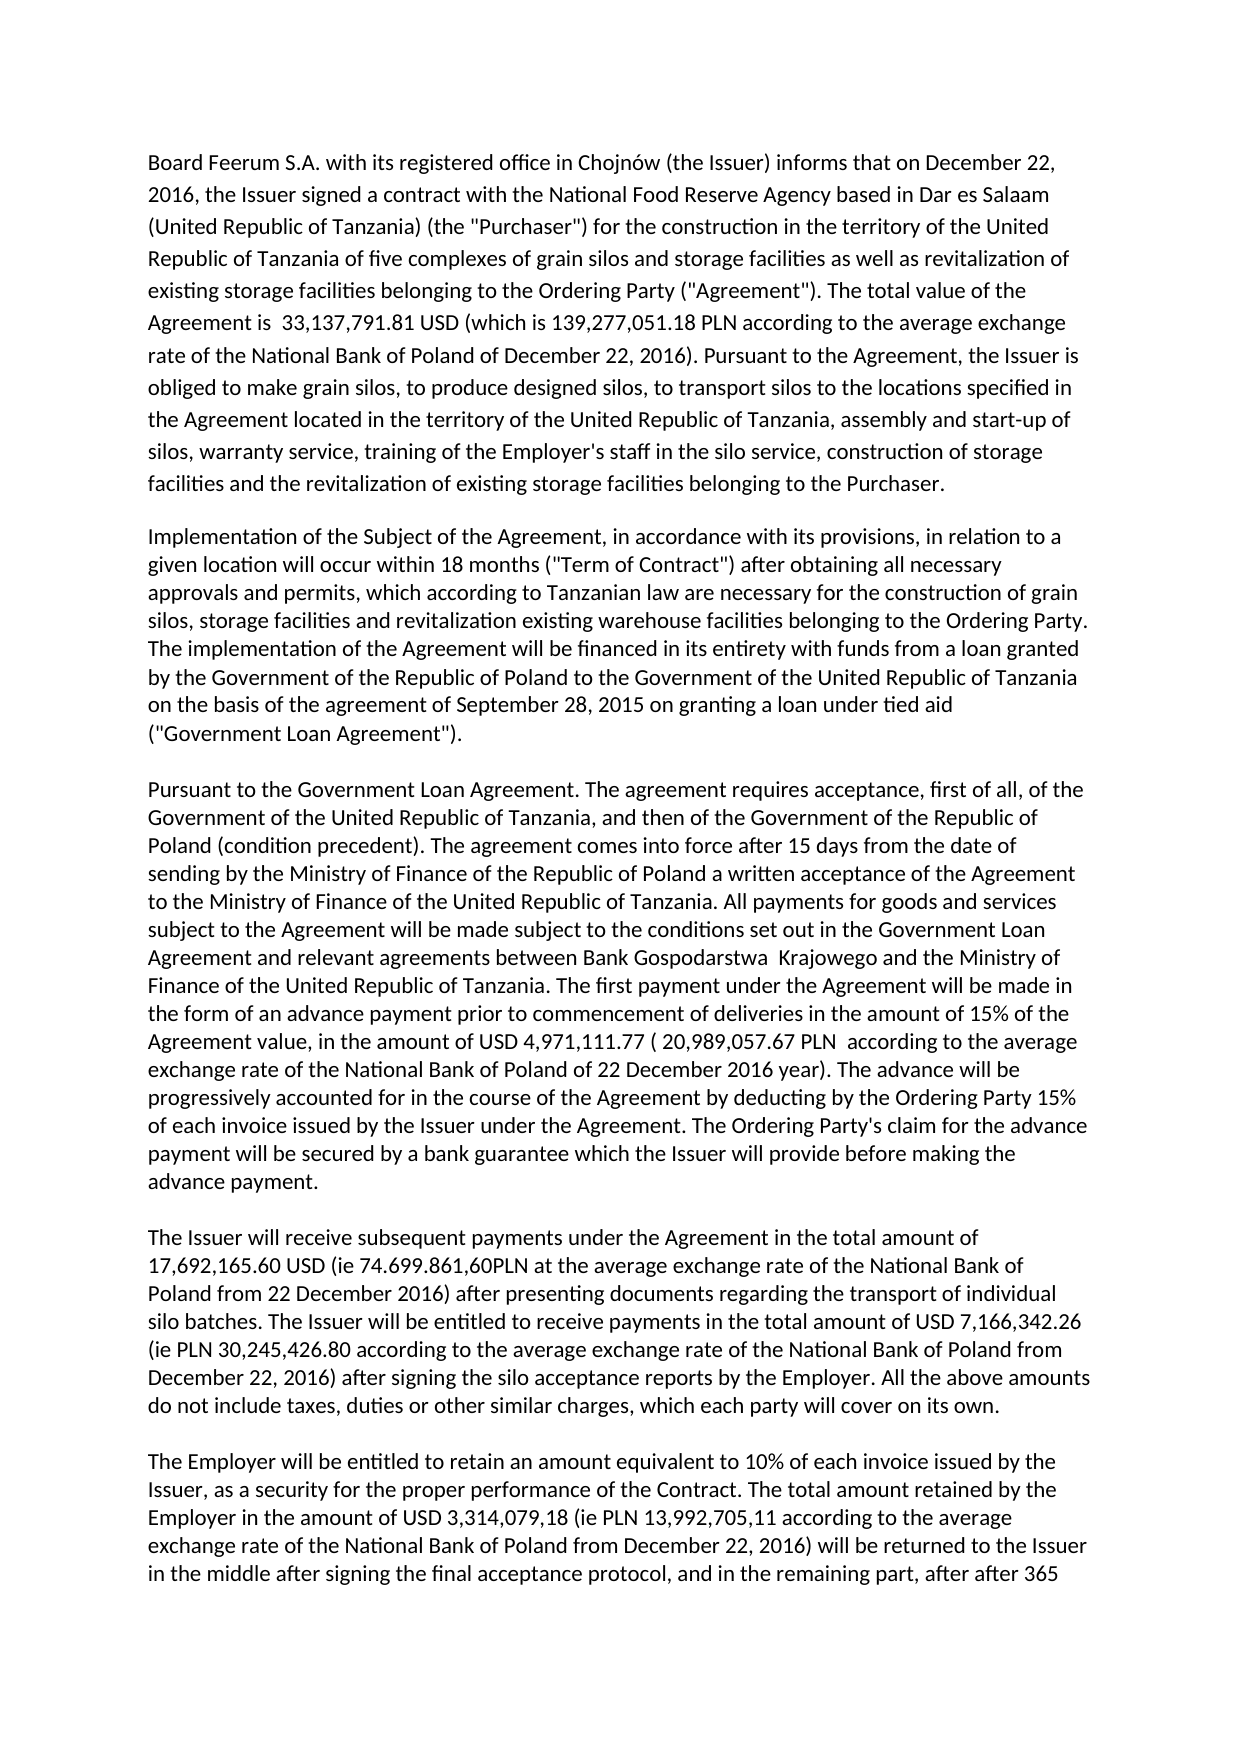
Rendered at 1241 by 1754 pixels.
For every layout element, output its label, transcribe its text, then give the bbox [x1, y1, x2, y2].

text Pursuant to the Government Loan Agreement. The agreement requires acceptance, first of all, of the Government of the United Republic of Tanzania, and then of the Government of the Republic of Poland (condition precedent). The agreement comes into force after 15 days from the date of sending by the Ministry of Finance of the Republic of Poland a written acceptance of the Agreement to the Ministry of Finance of the United Republic of Tanzania. All payments for goods and services subject to the Agreement will be made subject to the conditions set out in the Government Loan Agreement and relevant agreements between Bank Gospodarstwa Krajowego and the Ministry of Finance of the United Republic of Tanzania. The first payment under the Agreement will be made in the form of an advance payment prior to commencement of deliveries in the amount of 15% of the Agreement value, in the amount of USD 4,971,111.77 ( 20,989,057.67 PLN according to the average exchange rate of the National Bank of Poland of 22 December 2016 year). The advance will be progressively accounted for in the course of the Agreement by deducting by the Ordering Party 15% of each invoice issued by the Issuer under the Agreement. The Ordering Party's claim for the advance payment will be secured by a bank guarantee which the Issuer will provide before making the advance payment. [148, 775, 1093, 1195]
text Implementation of the Subject of the Agreement, in accordance with its provisions, in relation to a given location will occur within 18 months ("Term of Contract") after obtaining all necessary approvals and permits, which according to Tanzanian law are necessary for the construction of grain silos, storage facilities and revitalization existing warehouse facilities belonging to the Ordering Party. The implementation of the Agreement will be financed in its entirety with funds from a loan granted by the Government of the Republic of Poland to the Government of the United Republic of Tanzania on the basis of the agreement of September 28, 2015 on granting a loan under tied aid ("Government Loan Agreement"). [148, 522, 1093, 747]
text Board Feerum S.A. with its registered office in Chojnów (the Issuer) informs that on December 22, 2016, the Issuer signed a contract with the National Food Reserve Agency based in Dar es Salaam (United Republic of Tanzania) (the "Purchaser") for the construction in the territory of the United Republic of Tanzania of five complexes of grain silos and storage facilities as well as revitalization of existing storage facilities belonging to the Ordering Party ("Agreement"). The total value of the Agreement is 33,137,791.81 USD (which is 139,277,051.18 PLN according to the average exchange rate of the National Bank of Poland of December 22, 2016). Pursuant to the Agreement, the Issuer is obliged to make grain silos, to produce designed silos, to transport silos to the locations specified in the Agreement located in the territory of the United Republic of Tanzania, assembly and start-up of silos, warranty service, training of the Employer's staff in the silo service, construction of storage facilities and the revitalization of existing storage facilities belonging to the Purchaser. [148, 148, 1093, 497]
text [148, 1447, 1093, 1587]
text The Issuer will receive subsequent payments under the Agreement in the total amount of 17,692,165.60 USD (ie 74.699.861,60PLN at the average exchange rate of the National Bank of Poland from 22 December 2016) after presenting documents regarding the transport of individual silo batches. The Issuer will be entitled to receive payments in the total amount of USD 7,166,342.26 (ie PLN 30,245,426.80 according to the average exchange rate of the National Bank of Poland from December 22, 2016) after signing the silo acceptance reports by the Employer. All the above amounts do not include taxes, duties or other similar charges, which each party will cover on its own. [148, 1223, 1093, 1419]
